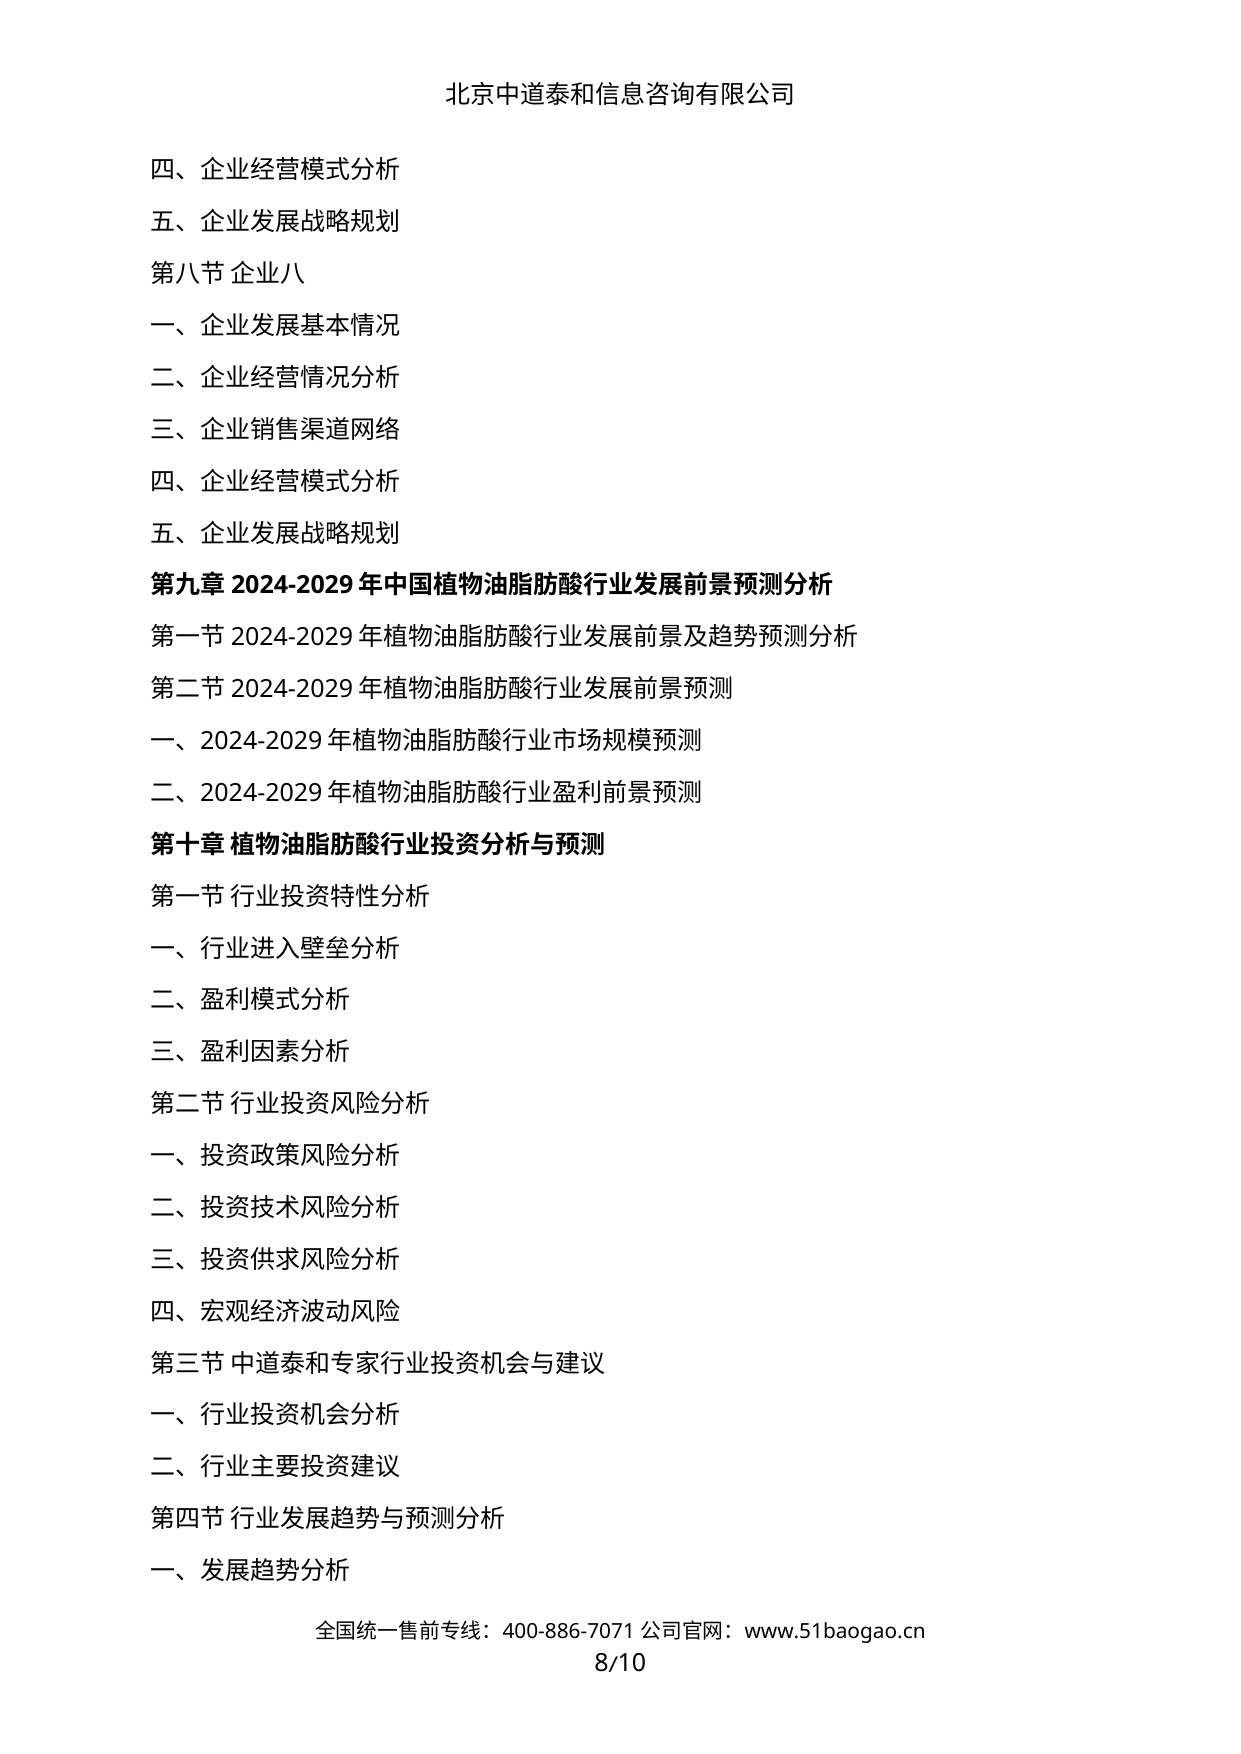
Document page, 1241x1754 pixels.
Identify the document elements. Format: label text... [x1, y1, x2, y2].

text 一、发展趋势分析 [150, 1551, 1090, 1587]
text 四、企业经营模式分析 [150, 150, 1090, 186]
text 第二节 行业投资风险分析 [150, 1084, 1090, 1120]
text 第一节 行业投资特性分析 [150, 876, 1090, 912]
text 一、行业投资机会分析 [150, 1395, 1090, 1431]
text 一、行业进入壁垒分析 [150, 928, 1090, 964]
text 二、投资技术风险分析 [150, 1187, 1090, 1224]
text 第八节 企业八 [150, 254, 1090, 290]
text 四、宏观经济波动风险 [150, 1291, 1090, 1327]
text 二、行业主要投资建议 [150, 1447, 1090, 1483]
text 三、企业销售渠道网络 [150, 409, 1090, 446]
text 五、企业发展战略规划 [150, 202, 1090, 238]
text 一、投资政策风险分析 [150, 1136, 1090, 1172]
text 第三节 中道泰和专家行业投资机会与建议 [150, 1343, 1090, 1379]
text 二、盈利模式分析 [150, 980, 1090, 1016]
text 二、企业经营情况分析 [150, 357, 1090, 394]
text 二、2024-2029年植物油脂肪酸行业盈利前景预测 [150, 772, 1090, 809]
text 四、企业经营模式分析 [150, 461, 1090, 497]
text 三、投资供求风险分析 [150, 1239, 1090, 1276]
text 三、盈利因素分析 [150, 1032, 1090, 1068]
text 第四节 行业发展趋势与预测分析 [150, 1499, 1090, 1535]
text 一、企业发展基本情况 [150, 306, 1090, 342]
text 第九章 2024-2029年中国植物油脂肪酸行业发展前景预测分析 [150, 565, 1090, 601]
text 一、2024-2029年植物油脂肪酸行业市场规模预测 [150, 721, 1090, 757]
text 五、企业发展战略规划 [150, 513, 1090, 549]
text 第十章 植物油脂肪酸行业投资分析与预测 [150, 824, 1090, 861]
text 第一节 2024-2029年植物油脂肪酸行业发展前景及趋势预测分析 [150, 617, 1090, 653]
text 第二节 2024-2029年植物油脂肪酸行业发展前景预测 [150, 669, 1090, 705]
